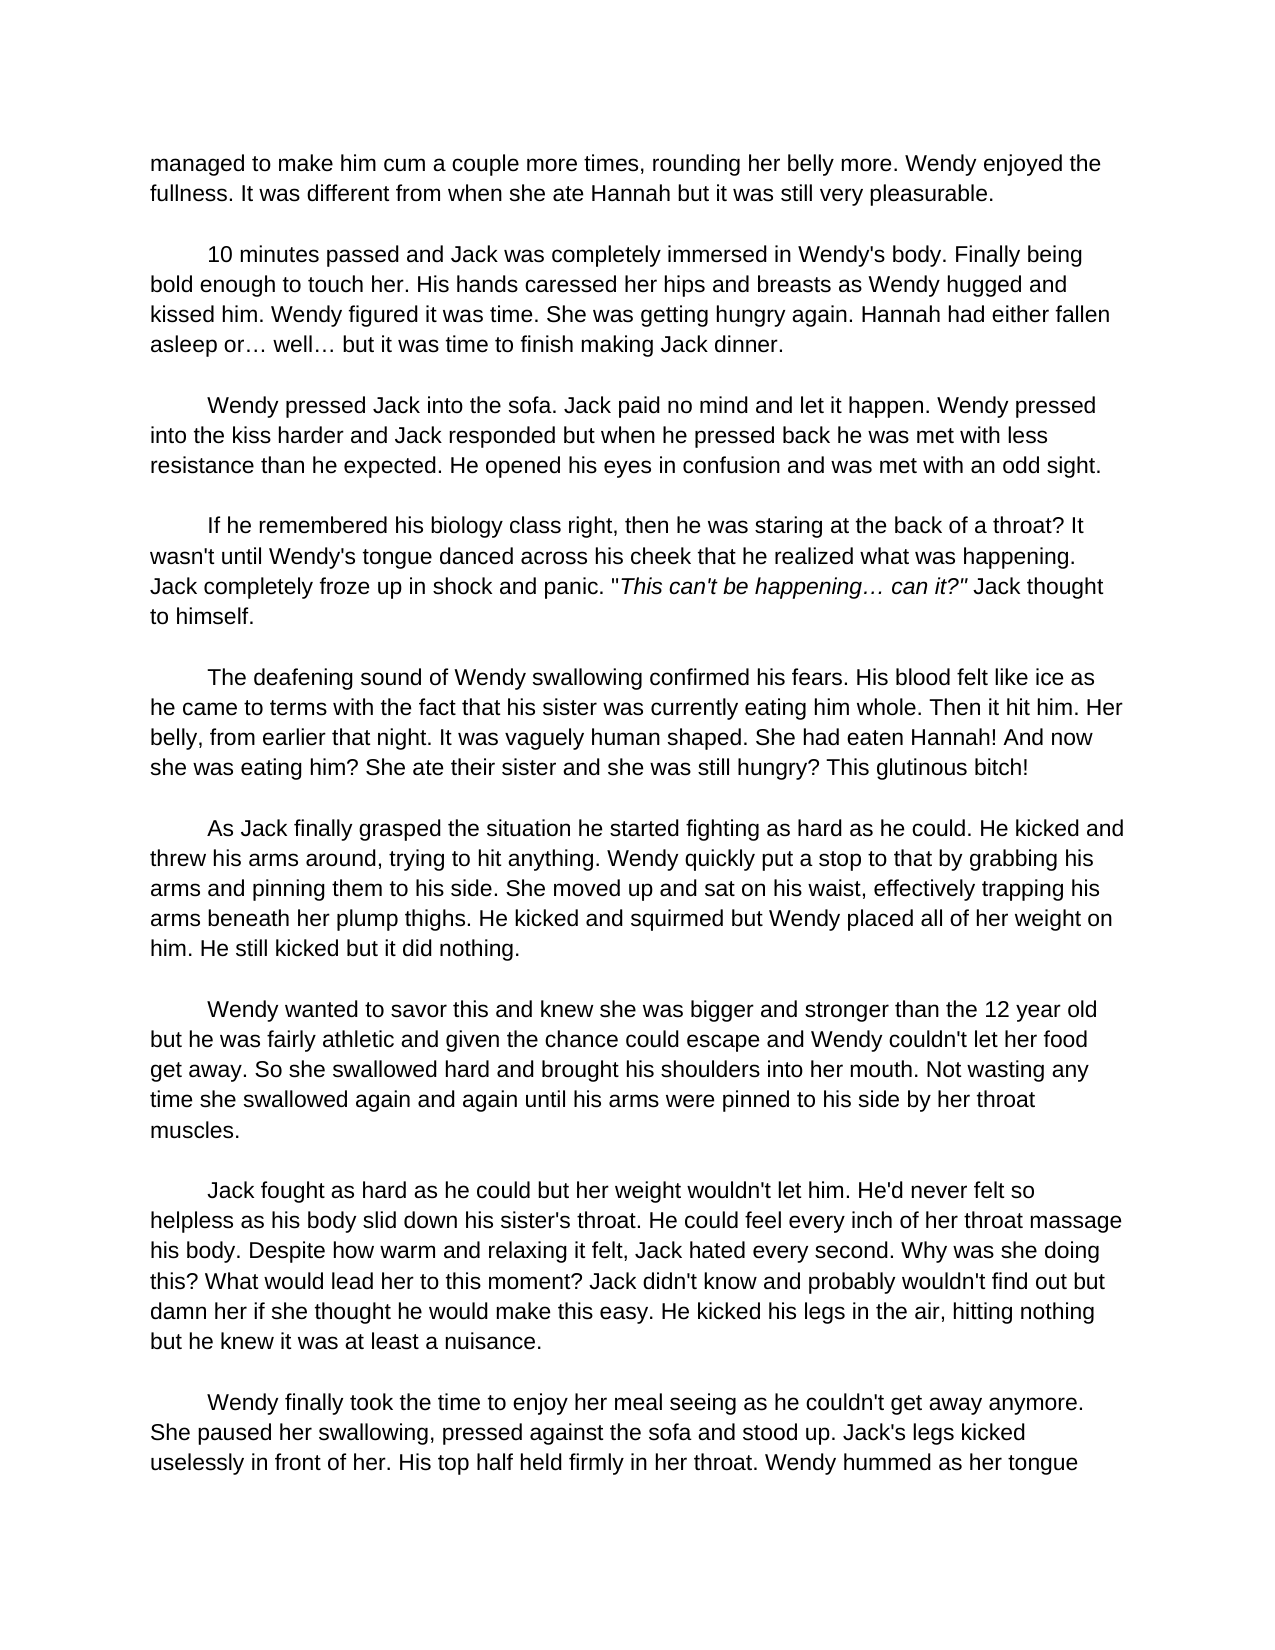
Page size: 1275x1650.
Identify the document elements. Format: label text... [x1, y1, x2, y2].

text Wendy wanted to savor this and knew she was bigger and stronger than the 12 year old but he was fairly athletic and given the chance could escape and Wendy couldn't let her food get away. So she swallowed hard and brought his shoulders into her mouth. Not wasting any time she swallowed again and again until his arms were pinned to his side by her throat muscles. [150, 996, 1125, 1143]
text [150, 1388, 1125, 1475]
text Jack fought as hard as he could but her weight wouldn't let him. He'd never felt so helpless as his body slid down his sister's throat. He could feel every inch of her throat massage his body. Despite how warm and relaxing it felt, Jack hated every second. Why was she doing this? What would lead her to this moment? Jack didn't know and probably wouldn't find out but damn her if she thought he would make this easy. He kicked his legs in the air, hitting nothing but he knew it was at least a nuisance. [150, 1177, 1125, 1354]
text As Jack finally grasped the situation he started fighting as hard as he could. He kicked and threw his arms around, trying to hit anything. Wendy quickly put a stop to that by grabbing his arms and pinning them to his side. She moved up and sat on his waist, effectively trapping his arms beneath her plump thighs. He kicked and squirmed but Wendy placed all of her weight on him. He still kicked but it did nothing. [150, 814, 1125, 962]
text The deafening sound of Wendy swallowing confirmed his fears. His blood felt like ice as he came to terms with the fact that his sister was currently eating him whole. Then it hit him. Her belly, from earlier that night. It was vaguely human shaped. She had eaten Hannah! And now she was eating him? She ate their sister and she was still hungry? This glutinous bitch! [150, 663, 1125, 781]
text 10 minutes passed and Jack was completely immersed in Wendy's body. Finally being bold enough to touch her. His hands caressed her hips and breasts as Wendy hugged and kissed him. Wendy figured it was time. She was getting hungry again. Hannah had either fallen asleep or… well… but it was time to finish making Jack dinner. [150, 241, 1125, 358]
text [150, 150, 1125, 207]
text Wendy pressed Jack into the sofa. Jack paid no mind and let it happen. Wendy pressed into the kiss harder and Jack responded but when he pressed back he was met with less resistance than he expected. He opened his eyes in confusion and was met with an odd sight. [150, 392, 1125, 478]
text If he remembered his biology class right, then he was staring at the back of a throat? It wasn't until Wendy's tongue danced across his cheek that he realized what was happening. Jack completely froze up in shock and panic. "This can't be happening… can it?" Jack thought to himself. [150, 512, 1125, 629]
